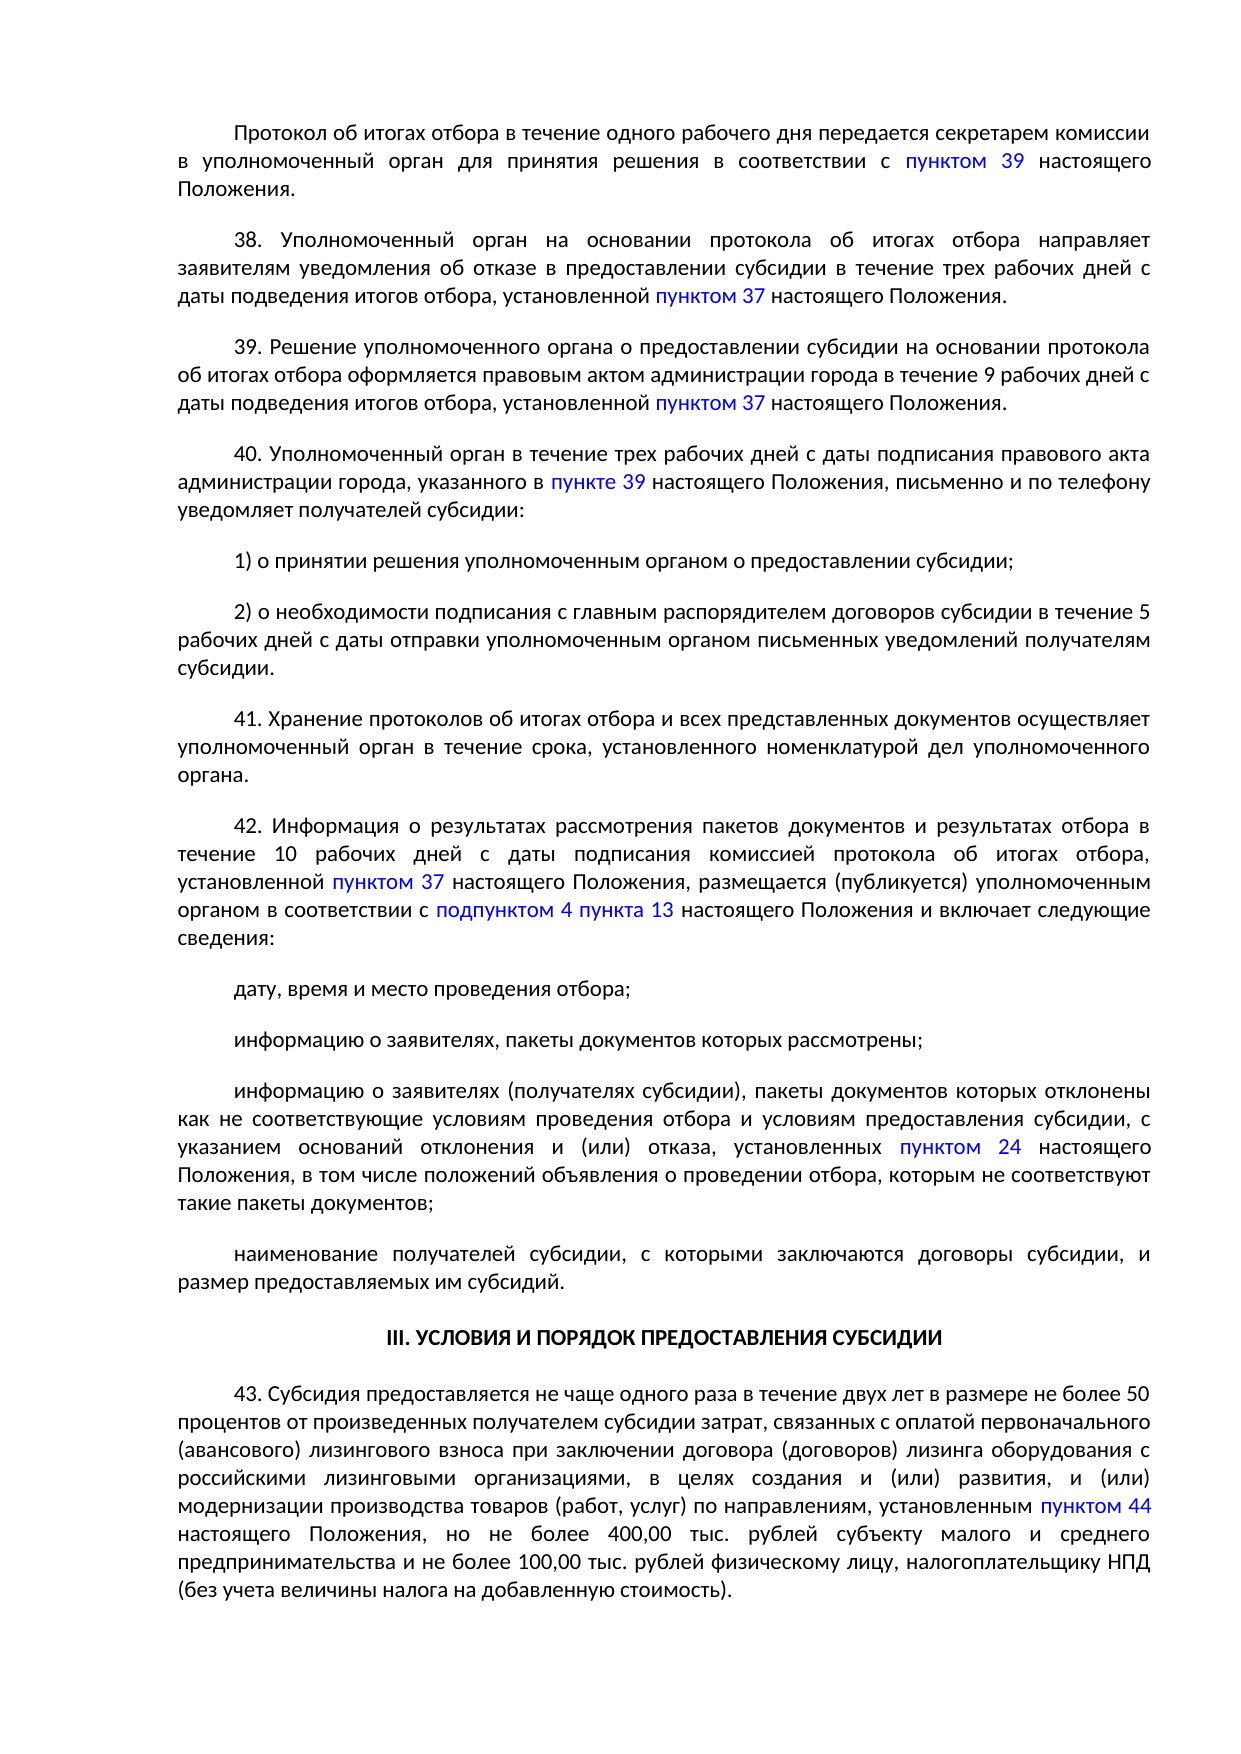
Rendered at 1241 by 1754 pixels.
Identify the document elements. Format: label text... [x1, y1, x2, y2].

text информацию о заявителях, пакеты документов которых рассмотрены; [177, 1025, 1152, 1053]
text 2) о необходимости подписания с главным распорядителем договоров субсидии в течение 5 рабочих дней с даты отправки уполномоченным органом письменных уведомлений получателям субсидии. [177, 597, 1152, 681]
text наименование получателей субсидии, с которыми заключаются договоры субсидии, и размер предоставляемых им субсидий. [177, 1239, 1152, 1295]
text 1) о принятии решения уполномоченным органом о предоставлении субсидии; [177, 546, 1152, 574]
text 38. Уполномоченный орган на основании протокола об итогах отбора направляет заявителям уведомления об отказе в предоставлении субсидии в течение трех рабочих дней с даты подведения итогов отбора, установленной пунктом 37 настоящего Положения. [177, 225, 1152, 309]
text дату, время и место проведения отбора; [177, 974, 1152, 1002]
text 39. Решение уполномоченного органа о предоставлении субсидии на основании протокола об итогах отбора оформляется правовым актом администрации города в течение 9 рабочих дней с даты подведения итогов отбора, установленной пунктом 37 настоящего Положения. [177, 332, 1152, 416]
text 42. Информация о результатах рассмотрения пакетов документов и результатах отбора в течение 10 рабочих дней с даты подписания комиссией протокола об итогах отбора, установленной пунктом 37 настоящего Положения, размещается (публикуется) уполномоченным органом в соответствии с подпунктом 4 пункта 13 настоящего Положения и включает следующие сведения: [177, 811, 1152, 951]
text Протокол об итогах отбора в течение одного рабочего дня передается секретарем комиссии в уполномоченный орган для принятия решения в соответствии с пунктом 39 настоящего Положения. [177, 118, 1152, 202]
title III. УСЛОВИЯ И ПОРЯДОК ПРЕДОСТАВЛЕНИЯ СУБСИДИИ [177, 1323, 1152, 1351]
text 40. Уполномоченный орган в течение трех рабочих дней с даты подписания правового акта администрации города, указанного в пункте 39 настоящего Положения, письменно и по телефону уведомляет получателей субсидии: [177, 439, 1152, 523]
text информацию о заявителях (получателях субсидии), пакеты документов которых отклонены как не соответствующие условиям проведения отбора и условиям предоставления субсидии, с указанием оснований отклонения и (или) отказа, установленных пунктом 24 настоящего Положения, в том числе положений объявления о проведении отбора, которым не соответствуют такие пакеты документов; [177, 1076, 1152, 1216]
text 41. Хранение протоколов об итогах отбора и всех представленных документов осуществляет уполномоченный орган в течение срока, установленного номенклатурой дел уполномоченного органа. [177, 704, 1152, 788]
text 43. Субсидия предоставляется не чаще одного раза в течение двух лет в размере не более 50 процентов от произведенных получателем субсидии затрат, связанных с оплатой первоначального (авансового) лизингового взноса при заключении договора (договоров) лизинга оборудования с российскими лизинговыми организациями, в целях создания и (или) развития, и (или) модернизации производства товаров (работ, услуг) по направлениям, установленным пунктом 44 настоящего Положения, но не более 400,00 тыс. рублей субъекту малого и среднего предпринимательства и не более 100,00 тыс. рублей физическому лицу, налогоплательщику НПД (без учета величины налога на добавленную стоимость). [177, 1379, 1152, 1603]
